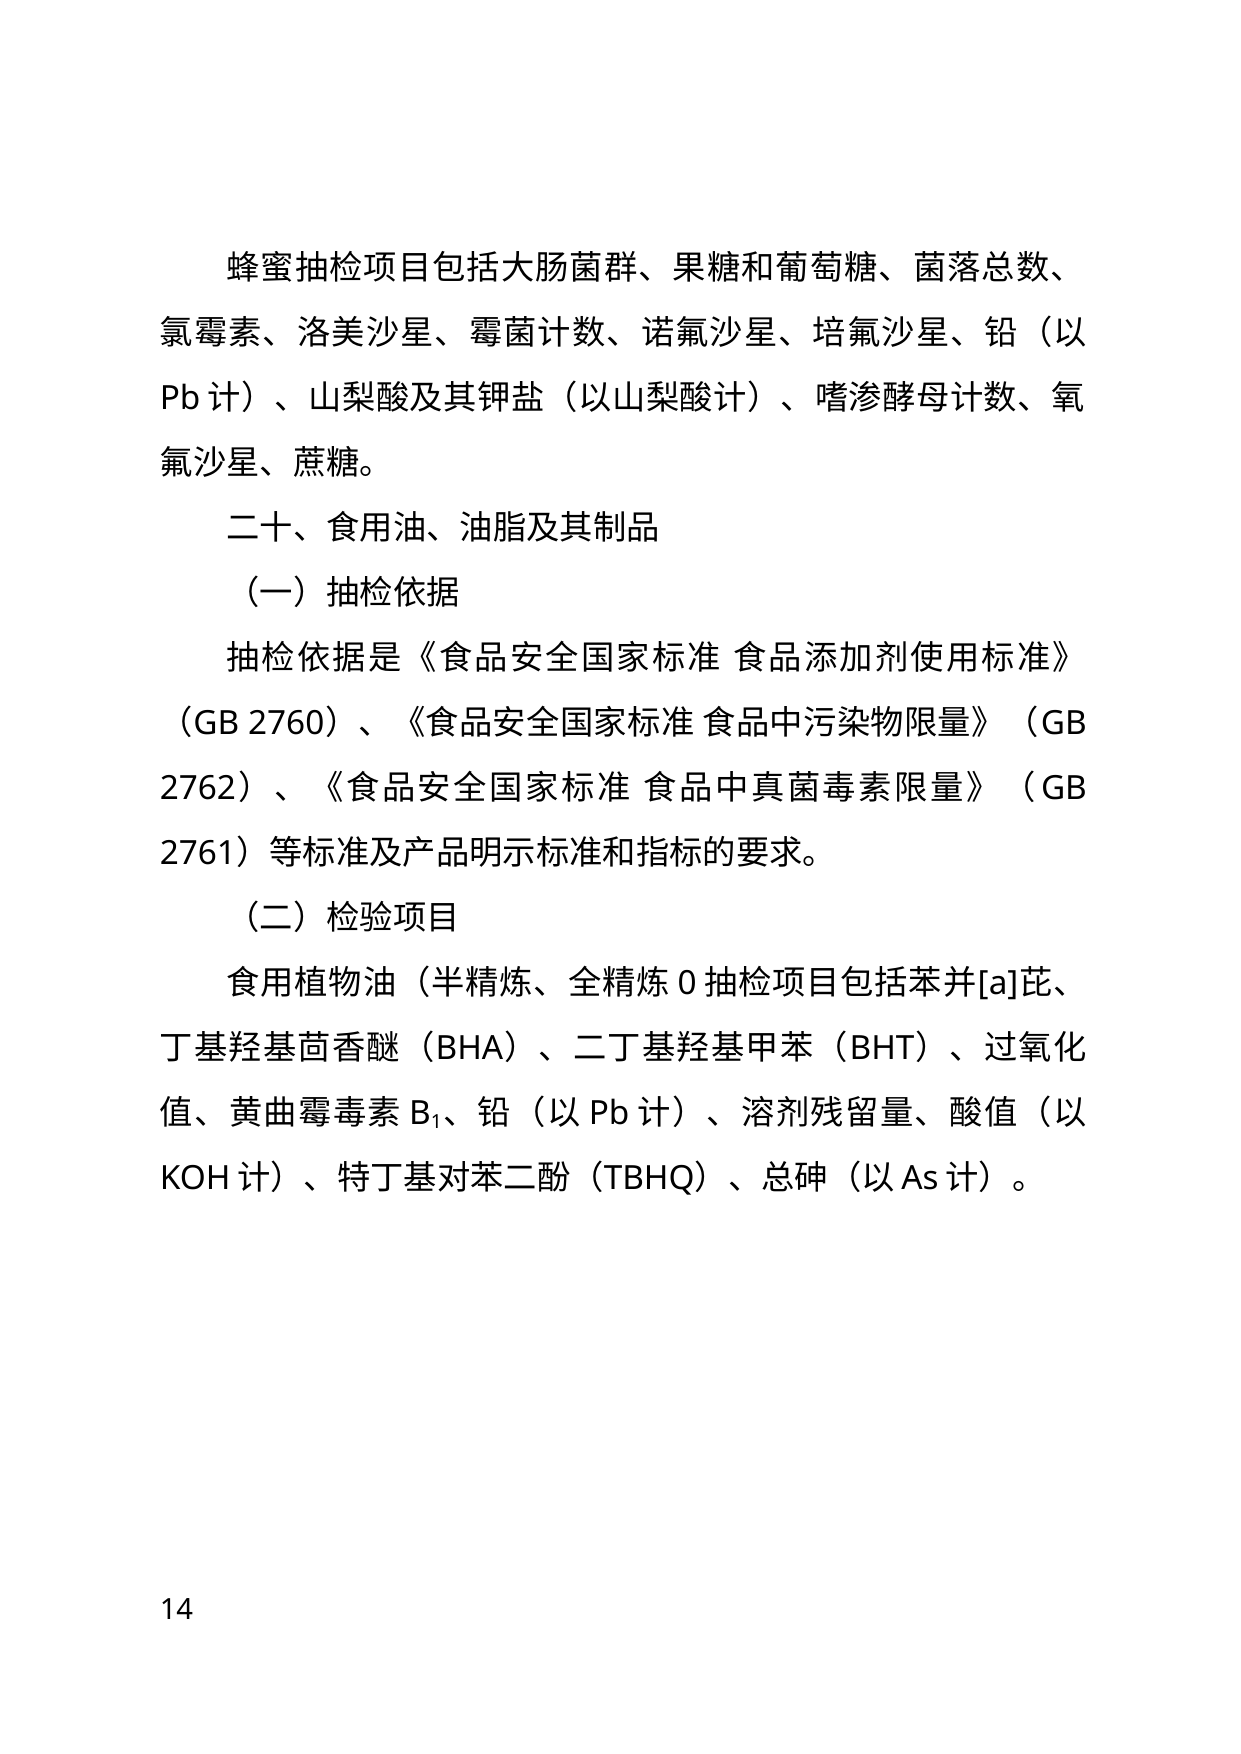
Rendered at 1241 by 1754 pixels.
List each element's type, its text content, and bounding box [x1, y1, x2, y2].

text 食用植物油（半精炼、全精炼0抽检项目包括苯并[a]芘、丁基羟基茴香醚（BHA）、二丁基羟基甲苯（BHT）、过氧化值、黄曲霉毒素B1、铅（以Pb计）、溶剂残留量、酸值（以KOH计）、特丁基对苯二酚（TBHQ）、总砷（以As计）。 [159, 948, 1087, 1208]
text 蜂蜜抽检项目包括大肠菌群、果糖和葡萄糖、菌落总数、氯霉素、洛美沙星、霉菌计数、诺氟沙星、培氟沙星、铅（以Pb计）、山梨酸及其钾盐（以山梨酸计）、嗜渗酵母计数、氧氟沙星、蔗糖。 [159, 233, 1087, 493]
text （二）检验项目 [159, 883, 1087, 948]
text （一）抽检依据 [159, 558, 1087, 623]
text 抽检依据是《食品安全国家标准 食品添加剂使用标准》（GB 2760）、《食品安全国家标准 食品中污染物限量》（GB 2762）、《食品安全国家标准 食品中真菌毒素限量》（GB 2761）等标准及产品明示标准和指标的要求。 [159, 623, 1087, 883]
text 二十、食用油、油脂及其制品 [159, 493, 1087, 558]
